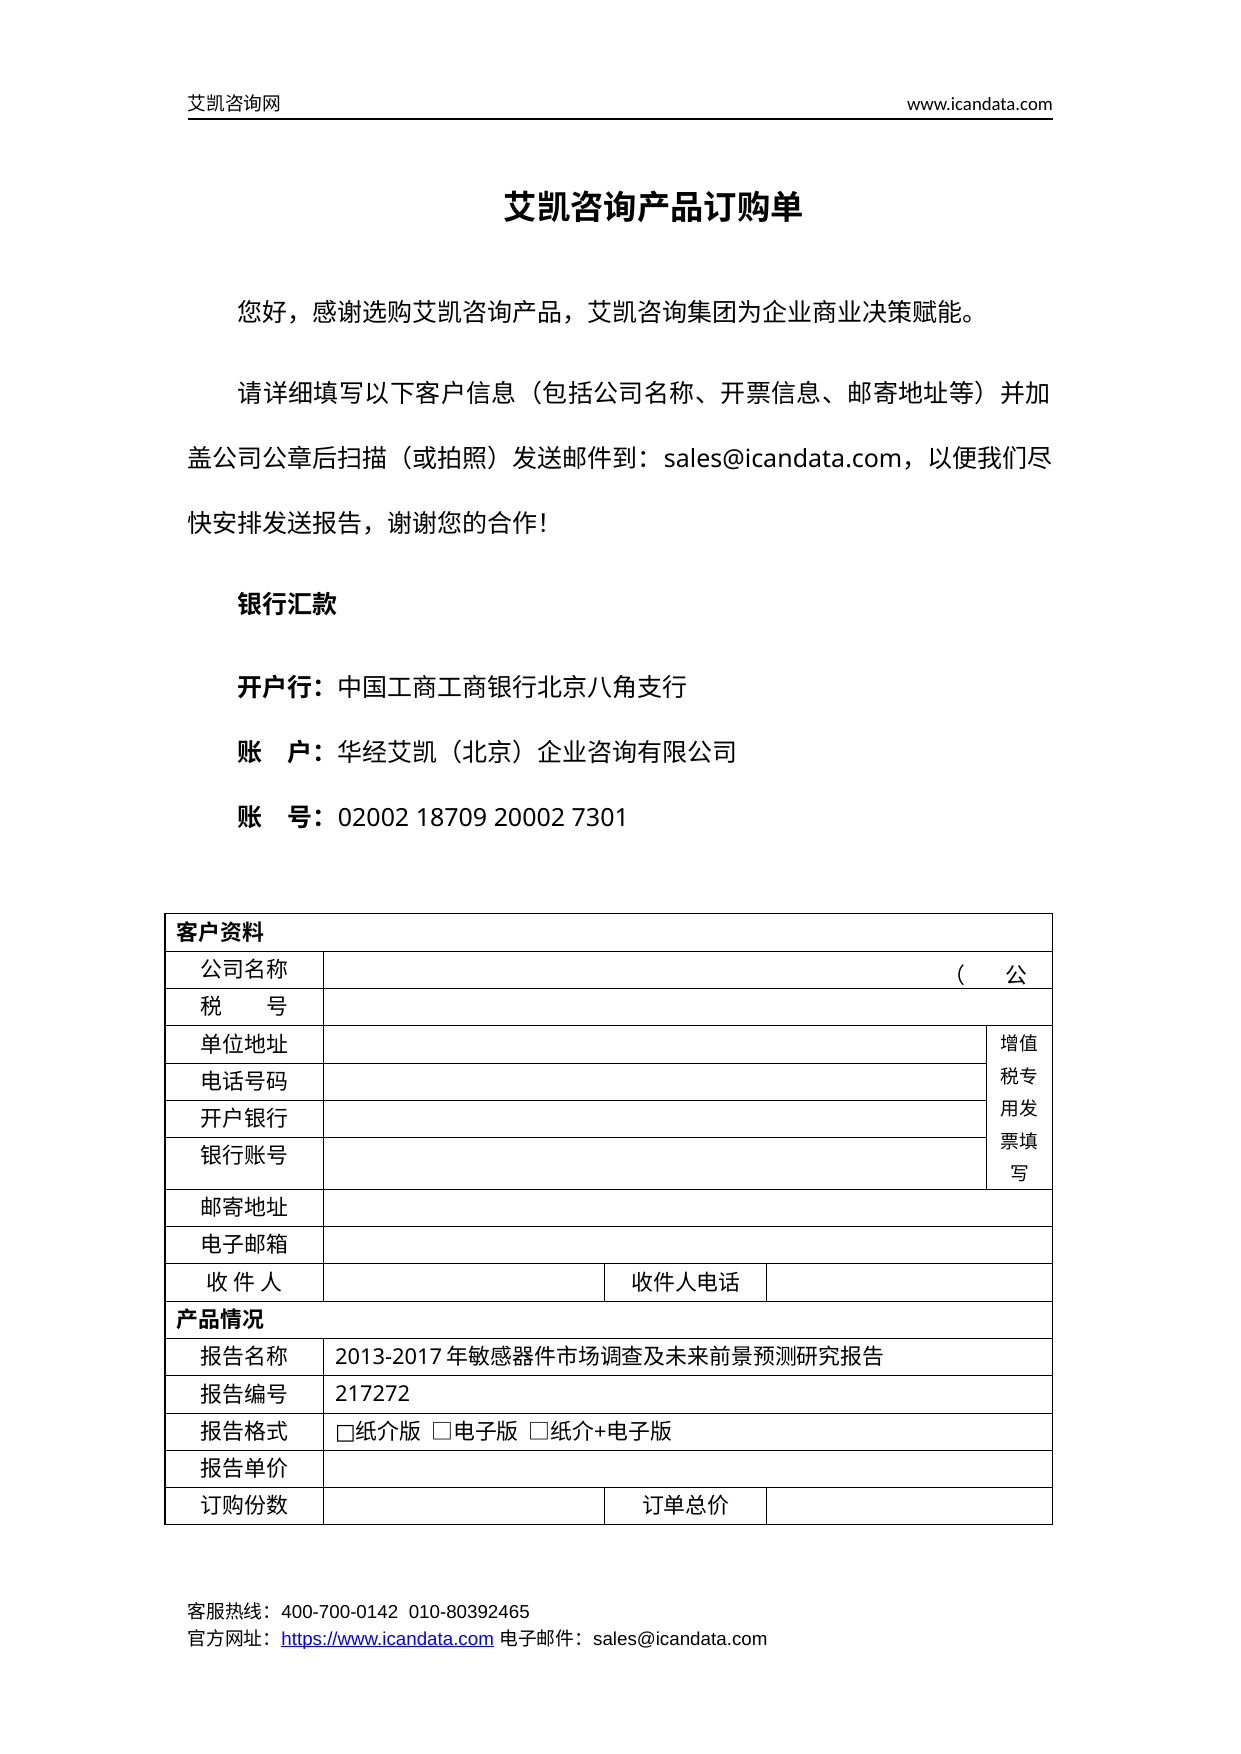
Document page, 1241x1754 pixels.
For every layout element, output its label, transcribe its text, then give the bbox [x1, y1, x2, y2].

table_cell [324, 1227, 1052, 1263]
text 艾凯咨询产品订购单 [187, 172, 1053, 237]
table_cell 报告格式 [166, 1414, 323, 1450]
text 开户行：中国工商工商银行北京八角支行 [187, 653, 1053, 718]
table_cell 2013-2017年敏感器件市场调查及未来前景预测研究报告 [324, 1339, 1052, 1375]
table_cell 报告编号 [166, 1376, 323, 1412]
table_cell [324, 1488, 604, 1524]
table_cell [767, 1488, 1052, 1524]
table_cell 电子邮箱 [166, 1227, 323, 1263]
table_cell 订购份数 [166, 1488, 323, 1524]
table_cell [324, 1138, 986, 1189]
table_cell □纸介版 □电子版 □纸介+电子版 [324, 1414, 1052, 1450]
table_cell 收件人电话 [605, 1264, 766, 1301]
table_cell [767, 1264, 1052, 1301]
table_cell 收 件 人 [166, 1264, 323, 1301]
table_cell 公司名称 [166, 952, 323, 988]
table_cell 单位地址 [166, 1026, 323, 1062]
table_cell [324, 1064, 986, 1100]
table_cell 银行账号 [166, 1138, 323, 1189]
table_cell 报告名称 [166, 1339, 323, 1375]
table_cell [324, 1101, 986, 1137]
table_cell 217272 [324, 1376, 1052, 1412]
table_cell 产品情况 [166, 1302, 1052, 1338]
table_cell 增值税专用发票填写 [987, 1026, 1052, 1189]
table_cell [324, 1451, 1052, 1487]
table_cell [324, 952, 1052, 988]
text 账 号：02002 18709 20002 7301 [187, 783, 1053, 848]
table_cell [324, 1190, 1052, 1226]
table_cell 报告单价 [166, 1451, 323, 1487]
text 账 户：华经艾凯（北京）企业咨询有限公司 [187, 718, 1053, 783]
table_cell [324, 1264, 604, 1301]
table_cell 税 号 [166, 989, 323, 1025]
table_cell 订单总价 [605, 1488, 766, 1524]
text 银行汇款 [187, 570, 1053, 635]
text 您好，感谢选购艾凯咨询产品，艾凯咨询集团为企业商业决策赋能。 [187, 278, 1053, 343]
table_header 客户资料 [166, 914, 1052, 951]
table_cell 电话号码 [166, 1064, 323, 1100]
text 请详细填写以下客户信息（包括公司名称、开票信息、邮寄地址等）并加盖公司公章后扫描（或拍照）发送邮件到：sales@icandata.com，以便我们尽快安排发送报告，谢谢您的合作！ [187, 359, 1053, 554]
table_cell 邮寄地址 [166, 1190, 323, 1226]
table_cell [324, 989, 1052, 1025]
table_cell 开户银行 [166, 1101, 323, 1137]
table_cell [324, 1026, 986, 1062]
